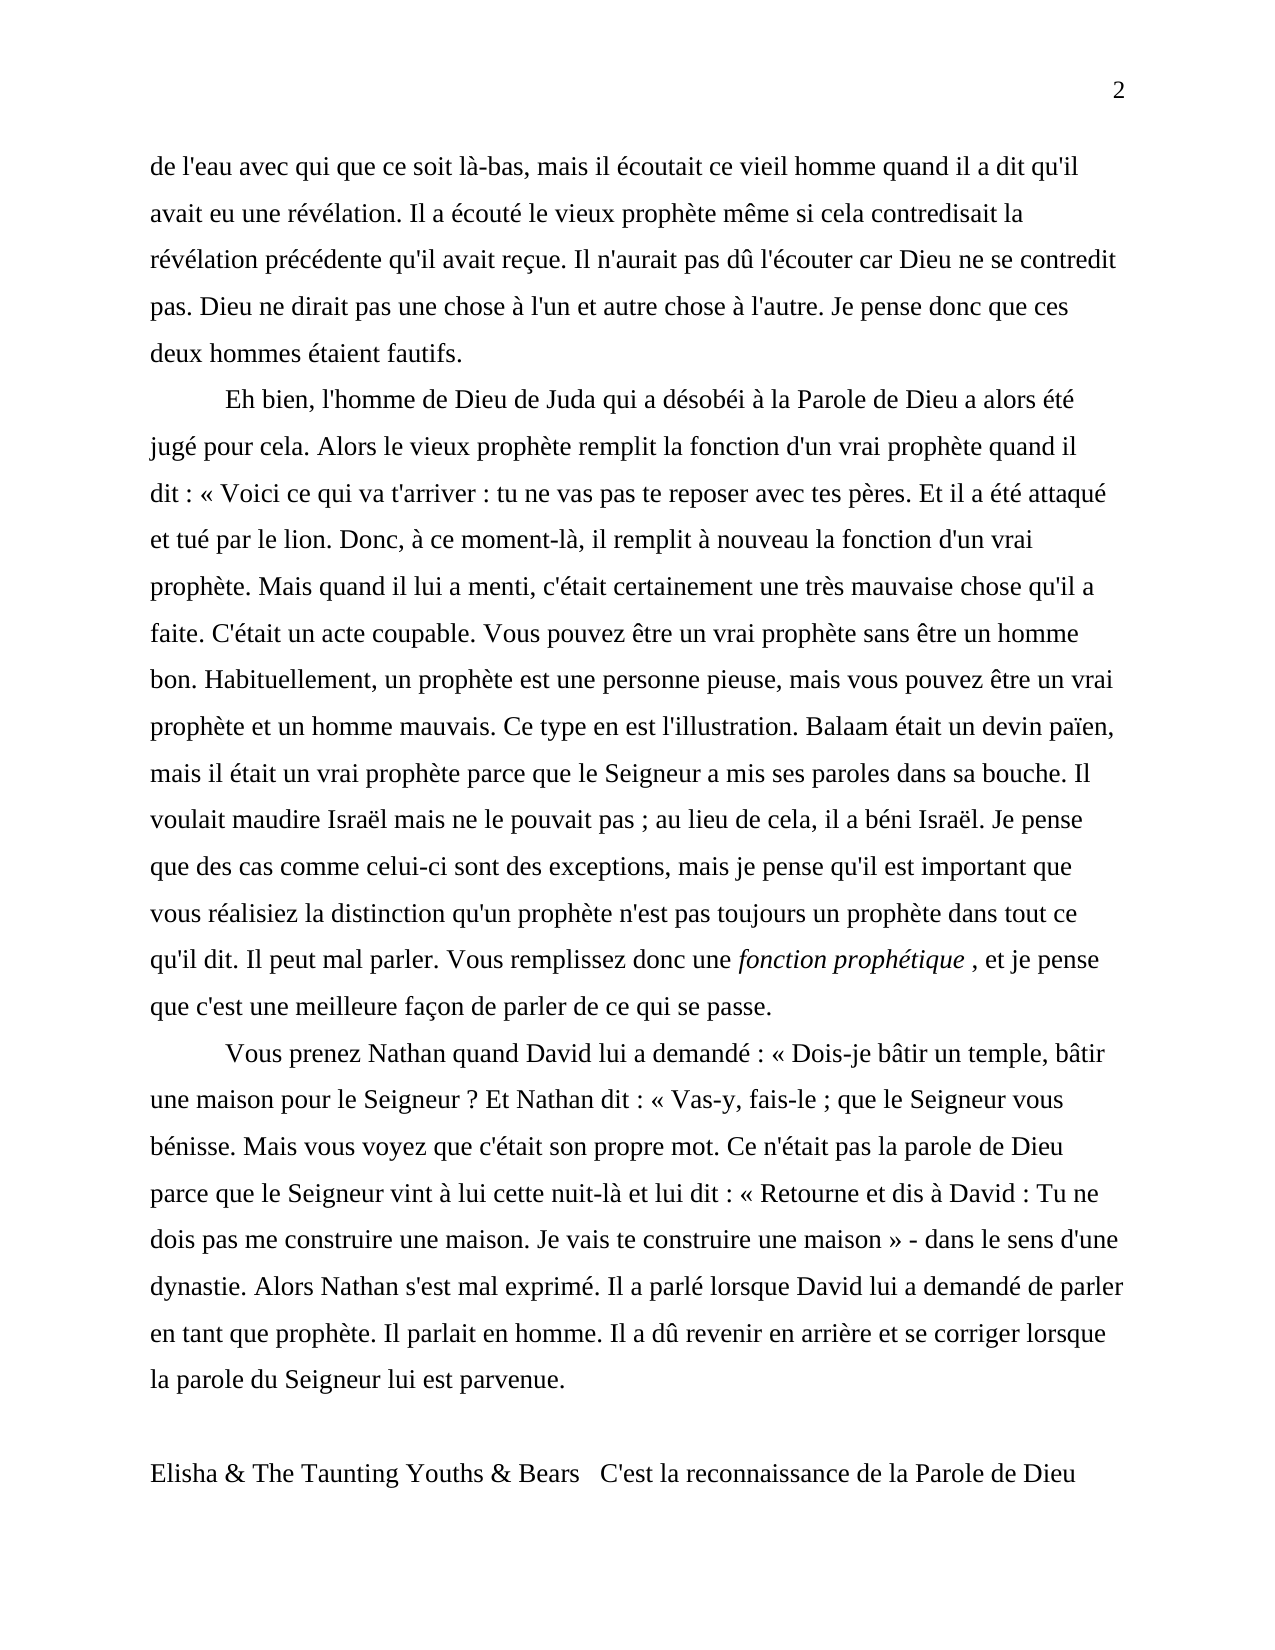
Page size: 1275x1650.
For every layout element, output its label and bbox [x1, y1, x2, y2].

text [150, 150, 1125, 1488]
